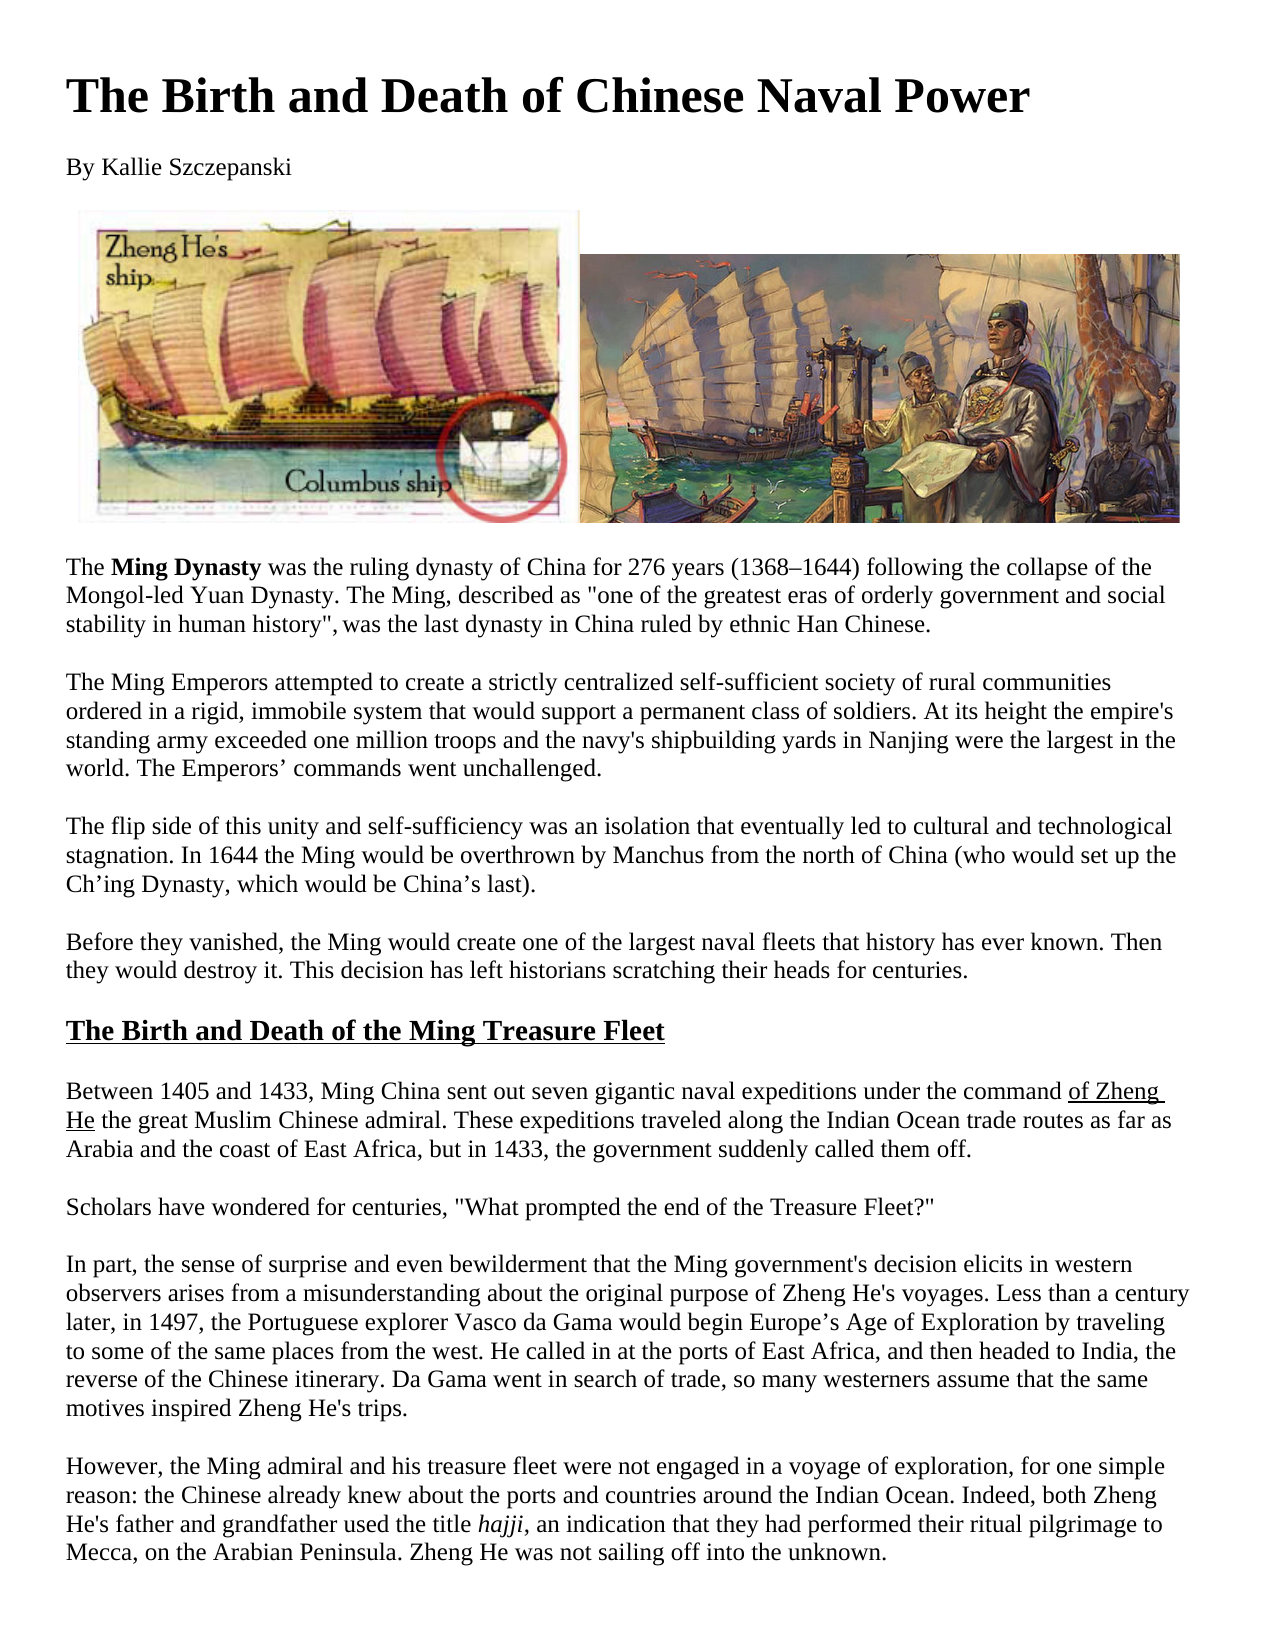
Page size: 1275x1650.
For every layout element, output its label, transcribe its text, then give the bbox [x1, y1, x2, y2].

picture [78, 210, 1180, 523]
text However, the Ming admiral and his treasure fleet were not engaged in a voyage of exploration, for one simple reason: the Chinese already knew about the ports and countries around the Indian Ocean. Indeed, both Zheng He's father and grandfather used the title hajji, an indication that they had performed their ritual pilgrimage to Mecca, on the Arabian Peninsula. Zheng He was not sailing off into the unknown. [66, 1451, 1191, 1566]
text The Ming Dynasty was the ruling dynasty of China for 276 years (1368–1644) following the collapse of the Mongol-led Yuan Dynasty. The Ming, described as "one of the greatest eras of orderly government and social stability in human history", was the last dynasty in China ruled by ethnic Han Chinese. [66, 552, 1191, 638]
text The Birth and Death of Chinese Naval Power [66, 66, 1191, 123]
text Between 1405 and 1433, Ming China sent out seven gigantic naval expeditions under the command of Zheng He the great Muslim Chinese admiral. These expeditions traveled along the Indian Ocean trade routes as far as Arabia and the coast of East Africa, but in 1433, the government suddenly called them off. [66, 1076, 1191, 1162]
text By Kallie Szczepanski [66, 152, 1191, 181]
text The flip side of this unity and self-sufficiency was an isolation that eventually led to cultural and technological stagnation. In 1644 the Ming would be overthrown by Manchus from the north of China (who would set up the Ch’ing Dynasty, which would be China’s last). [66, 811, 1191, 898]
text The Ming Emperors attempted to create a strictly centralized self-sufficient society of rural communities ordered in a rigid, immobile system that would support a permanent class of soldiers. At its height the empire's standing army exceeded one million troops and the navy's shipbuilding yards in Nanjing were the largest in the world. The Emperors’ commands went unchallenged. [66, 667, 1191, 782]
text Before they vanished, the Ming would create one of the largest naval fleets that history has ever known. Then they would destroy it. This decision has left historians scratching their heads for centuries. [66, 927, 1191, 984]
text The Birth and Death of the Ming Treasure Fleet [66, 1013, 1191, 1047]
text Scholars have wondered for centuries, "What prompted the end of the Treasure Fleet?" [66, 1192, 1191, 1220]
text In part, the sense of surprise and even bewilderment that the Ming government's decision elicits in western observers arises from a misunderstanding about the original purpose of Zheng He's voyages. Less than a century later, in 1497, the Portuguese explorer Vasco da Gama would begin Europe’s Age of Exploration by traveling to some of the same places from the west. He called in at the ports of East Africa, and then headed to India, the reverse of the Chinese itinerary. Da Gama went in search of trade, so many westerners assume that the same motives inspired Zheng He's trips. [66, 1249, 1191, 1422]
